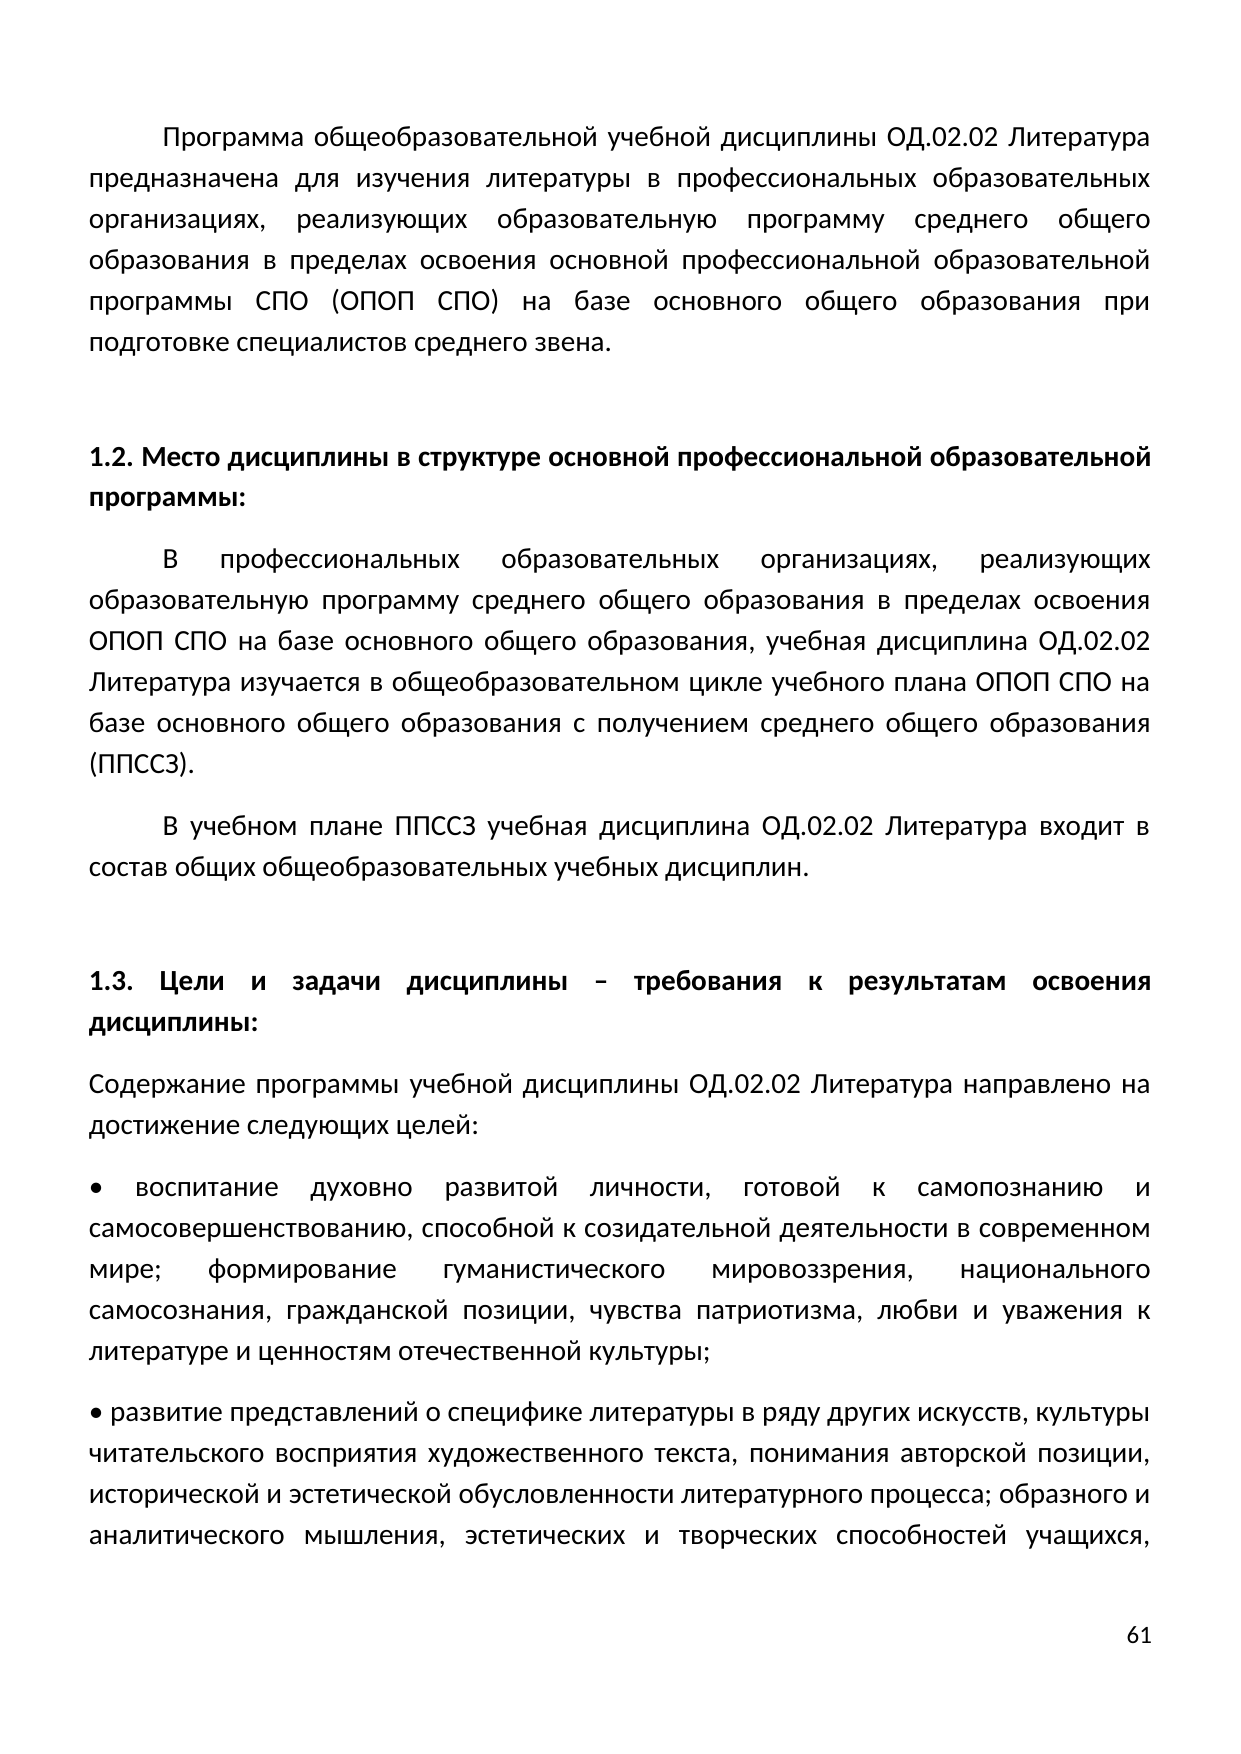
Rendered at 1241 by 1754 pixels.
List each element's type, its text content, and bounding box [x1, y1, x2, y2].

text 1.3. Цели и задачи дисциплины – требования к результатам освоения дисциплины: [89, 962, 1152, 1039]
text Программа общеобразовательной учебной дисциплины ОД.02.02 Литература предназначена для изучения литературы в профессиональных образовательных организациях, реализующих образовательную программу среднего общего образования в пределах освоения основной профессиональной образовательной программы СПО (ОПОП СПО) на базе основного общего образования при подготовке специалистов среднего звена. [89, 118, 1152, 358]
text 1.2. Место дисциплины в структуре основной профессиональной образовательной программы: [89, 438, 1152, 514]
text В профессиональных образовательных организациях, реализующих образовательную программу среднего общего образования в пределах освоения ОПОП СПО на базе основного общего образования, учебная дисциплина ОД.02.02 Литература изучается в общеобразовательном цикле учебного плана ОПОП СПО на базе основного общего образования с получением среднего общего образования (ППССЗ). [89, 540, 1152, 781]
text • воспитание духовно развитой личности, готовой к самопознанию и самосовершенствованию, способной к созидательной деятельности в современном мире; формирование гуманистического мировоззрения, национального самосознания, гражданской позиции, чувства патриотизма, любви и уважения к литературе и ценностям отечественной культуры; [89, 1168, 1152, 1367]
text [89, 1393, 1152, 1552]
text В учебном плане ППССЗ учебная дисциплина ОД.02.02 Литература входит в состав общих общеобразовательных учебных дисциплин. [89, 807, 1152, 883]
text Содержание программы учебной дисциплины ОД.02.02 Литература направлено на достижение следующих целей: [89, 1065, 1152, 1142]
